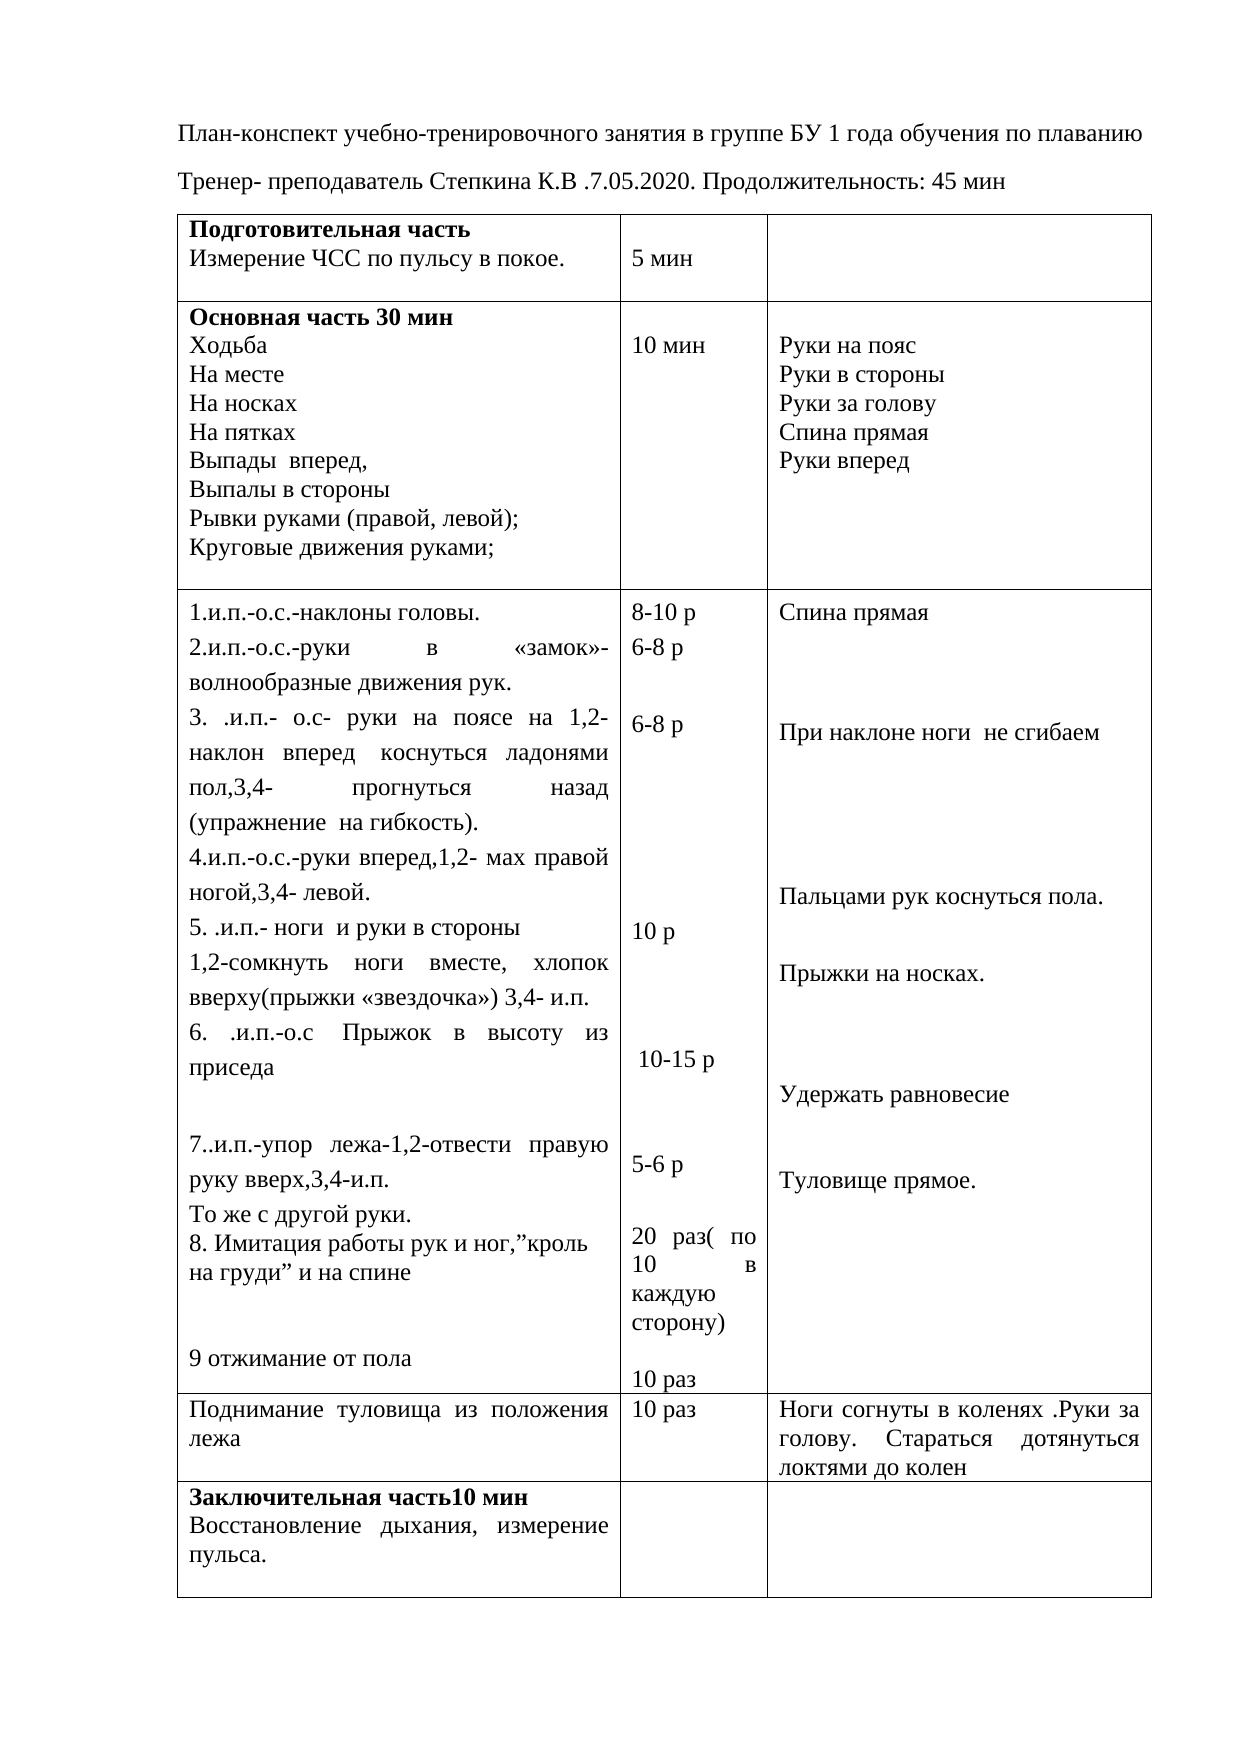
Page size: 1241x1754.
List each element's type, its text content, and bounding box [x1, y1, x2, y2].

table_cell 8-10 р 6-8 р 6-8 р 10 р 10-15 р 5-6 р 20 раз( по 10 в каждую сторону) 10 раз [621, 590, 767, 1393]
text Тренер- преподаватель Степкина К.В .7.05.2020. Продолжительность: 45 мин [177, 166, 1152, 194]
table_cell Поднимание туловища из положения лежа [178, 1394, 620, 1481]
table_cell Спина прямая При наклоне ноги не сгибаем Пальцами рук коснуться пола. Прыжки на носках. Удержать равновесие Туловище прямое. [768, 590, 1151, 1393]
table_header Подготовительная часть Измерение ЧСС по пульсу в покое. [178, 215, 620, 301]
table_cell Ноги согнуты в коленях .Руки за голову. Стараться дотянуться локтями до колен [768, 1394, 1151, 1481]
table_header 5 мин [621, 215, 767, 301]
table_cell 10 раз [621, 1394, 767, 1481]
table_header [768, 215, 1151, 301]
text План-конспект учебно-тренировочного занятия в группе БУ 1 года обучения по плаванию [177, 118, 1152, 147]
table_cell Руки на пояс Руки в стороны Руки за голову Спина прямая Руки вперед [768, 302, 1151, 589]
table_cell 1.и.п.-о.с.-наклоны головы. 2.и.п.-о.с.-руки в «замок»-волнообразные движения рук. 3. .и.п.- о.с- руки на поясе на 1,2- наклон вперед коснуться ладонями пол,3,4- прогнуться назад (упражнение на гибкость). 4.и.п.-о.с.-руки вперед,1,2- мах правой ногой,3,4- левой. 5. .и.п.- ноги и руки в стороны 1,2-сомкнуть ноги вместе, хлопок вверху(прыжки «звездочка») 3,4- и.п. 6. .и.п.-о.с Прыжок в высоту из приседа 7..и.п.-упор лежа-1,2-отвести правую руку вверх,3,4-и.п. То же с другой руки. 8. Имитация работы рук и ног,”кроль на груди” и на спине 9 отжимание от пола [178, 590, 620, 1393]
table_cell [768, 1482, 1151, 1597]
table_cell 10 мин [621, 302, 767, 589]
table_cell Основная часть 30 мин Ходьба На месте На носках На пятках Выпады вперед, Выпалы в стороны Рывки руками (правой, левой); Круговые движения руками; [178, 302, 620, 589]
table_cell Заключительная часть10 мин Восстановление дыхания, измерение пульса. [178, 1482, 620, 1597]
table_cell [621, 1482, 767, 1597]
